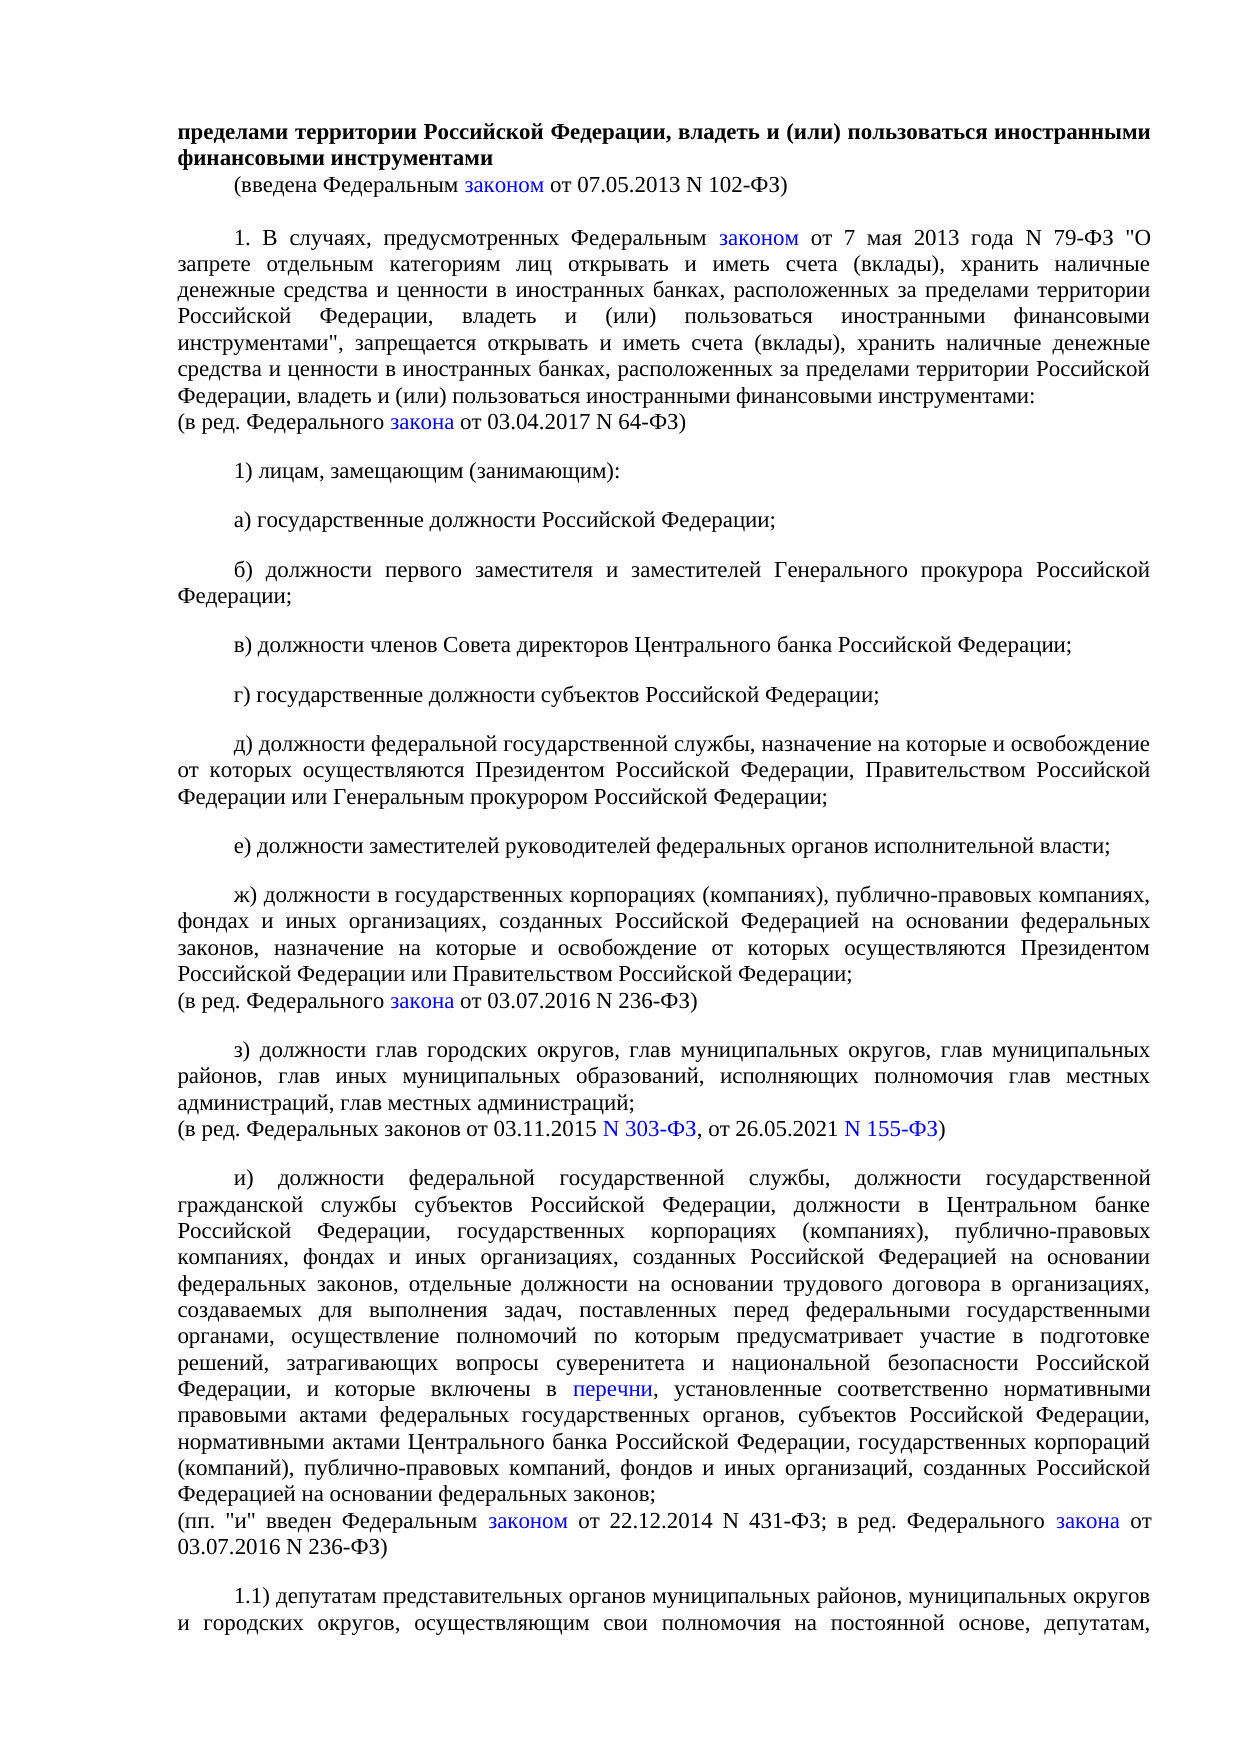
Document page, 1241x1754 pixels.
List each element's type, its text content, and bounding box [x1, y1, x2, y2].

text (введена Федеральным законом от 07.05.2013 N 102-ФЗ) [177, 171, 1152, 197]
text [177, 1582, 1152, 1635]
text и) должности федеральной государственной службы, должности государственной гражданской службы субъектов Российской Федерации, должности в Центральном банке Российской Федерации, государственных корпорациях (компаниях), публично-правовых компаниях, фондах и иных организациях, созданных Российской Федерацией на основании федеральных законов, отдельные должности на основании трудового договора в организациях, создаваемых для выполнения задач, поставленных перед федеральными государственными органами, осуществление полномочий по которым предусматривает участие в подготовке решений, затрагивающих вопросы суверенитета и национальной безопасности Российской Федерации, и которые включены в перечни, установленные соответственно нормативными правовыми актами федеральных государственных органов, субъектов Российской Федерации, нормативными актами Центрального банка Российской Федерации, государственных корпораций (компаний), публично-правовых компаний, фондов и иных организаций, созданных Российской Федерацией на основании федеральных законов; [177, 1164, 1152, 1507]
text г) государственные должности субъектов Российской Федерации; [177, 681, 1152, 707]
text (пп. "и" введен Федеральным законом от 22.12.2014 N 431-ФЗ; в ред. Федерального закона от 03.07.2016 N 236-ФЗ) [177, 1507, 1152, 1559]
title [177, 118, 1152, 171]
text д) должности федеральной государственной службы, назначение на которые и освобождение от которых осуществляются Президентом Российской Федерации, Правительством Российской Федерации или Генеральным прокурором Российской Федерации; [177, 730, 1152, 809]
text б) должности первого заместителя и заместителей Генерального прокурора Российской Федерации; [177, 556, 1152, 608]
text (в ред. Федеральных законов от 03.11.2015 N 303-ФЗ, от 26.05.2021 N 155-ФЗ) [177, 1115, 1152, 1141]
text е) должности заместителей руководителей федеральных органов исполнительной власти; [177, 832, 1152, 858]
text ж) должности в государственных корпорациях (компаниях), публично-правовых компаниях, фондах и иных организациях, созданных Российской Федерацией на основании федеральных законов, назначение на которые и освобождение от которых осуществляются Президентом Российской Федерации или Правительством Российской Федерации; [177, 881, 1152, 987]
text (в ред. Федерального закона от 03.07.2016 N 236-ФЗ) [177, 987, 1152, 1013]
text (в ред. Федерального закона от 03.04.2017 N 64-ФЗ) [177, 408, 1152, 434]
text 1) лицам, замещающим (занимающим): [177, 457, 1152, 484]
text 1. В случаях, предусмотренных Федеральным законом от 7 мая 2013 года N 79-ФЗ "О запрете отдельным категориям лиц открывать и иметь счета (вклады), хранить наличные денежные средства и ценности в иностранных банках, расположенных за пределами территории Российской Федерации, владеть и (или) пользоваться иностранными финансовыми инструментами", запрещается открывать и иметь счета (вклады), хранить наличные денежные средства и ценности в иностранных банках, расположенных за пределами территории Российской Федерации, владеть и (или) пользоваться иностранными финансовыми инструментами: [177, 223, 1152, 408]
text з) должности глав городских округов, глав муниципальных округов, глав муниципальных районов, глав иных муниципальных образований, исполняющих полномочия глав местных администраций, глав местных администраций; [177, 1036, 1152, 1115]
text в) должности членов Совета директоров Центрального банка Российской Федерации; [177, 631, 1152, 658]
text а) государственные должности Российской Федерации; [177, 507, 1152, 533]
